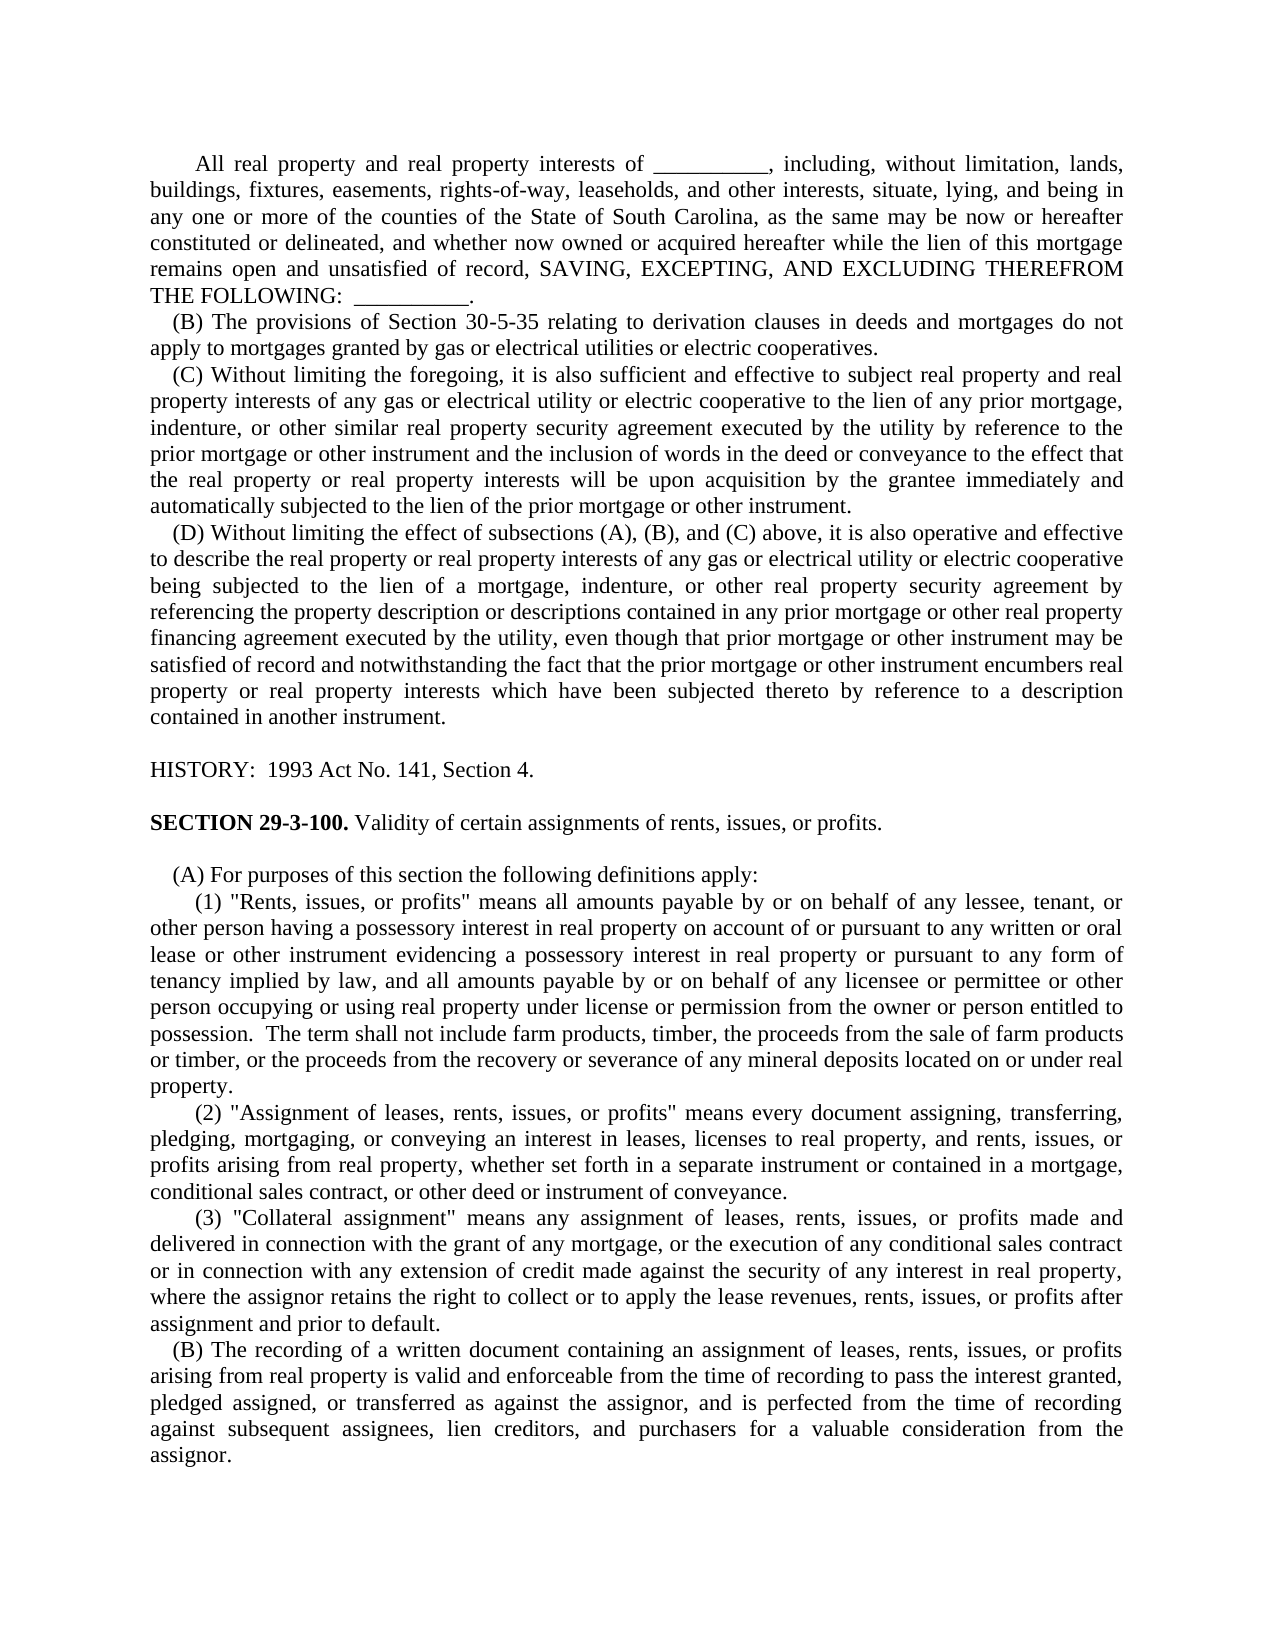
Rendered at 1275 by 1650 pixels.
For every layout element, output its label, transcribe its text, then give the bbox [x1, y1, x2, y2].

text (A) For purposes of this section the following definitions apply: [150, 862, 1125, 888]
text (B) The recording of a written document containing an assignment of leases, rents, issues, or profits arising from real property is valid and enforceable from the time of recording to pass the interest granted, pledged assigned, or transferred as against the assignor, and is perfected from the time of recording against subsequent assignees, lien creditors, and purchasers for a valuable consideration from the assignor. [150, 1336, 1125, 1468]
text (1) "Rents, issues, or profits" means all amounts payable by or on behalf of any lessee, tenant, or other person having a possessory interest in real property on account of or pursuant to any written or oral lease or other instrument evidencing a possessory interest in real property or pursuant to any form of tenancy implied by law, and all amounts payable by or on behalf of any licensee or permittee or other person occupying or using real property under license or permission from the owner or person entitled to possession. The term shall not include farm products, timber, the proceeds from the sale of farm products or timber, or the proceeds from the recovery or severance of any mineral deposits located on or under real property. [150, 888, 1125, 1099]
text (D) Without limiting the effect of subsections (A), (B), and (C) above, it is also operative and effective to describe the real property or real property interests of any gas or electrical utility or electric cooperative being subjected to the lien of a mortgage, indenture, or other real property security agreement by referencing the property description or descriptions contained in any prior mortgage or other real property financing agreement executed by the utility, even though that prior mortgage or other instrument may be satisfied of record and notwithstanding the fact that the prior mortgage or other instrument encumbers real property or real property interests which have been subjected thereto by reference to a description contained in another instrument. [150, 519, 1125, 730]
text (2) "Assignment of leases, rents, issues, or profits" means every document assigning, transferring, pledging, mortgaging, or conveying an interest in leases, licenses to real property, and rents, issues, or profits arising from real property, whether set forth in a separate instrument or contained in a mortgage, conditional sales contract, or other deed or instrument of conveyance. [150, 1099, 1125, 1204]
text (3) "Collateral assignment" means any assignment of leases, rents, issues, or profits made and delivered in connection with the grant of any mortgage, or the execution of any conditional sales contract or in connection with any extension of credit made against the security of any interest in real property, where the assignor retains the right to collect or to apply the lease revenues, rents, issues, or profits after assignment and prior to default. [150, 1204, 1125, 1336]
text (C) Without limiting the foregoing, it is also sufficient and effective to subject real property and real property interests of any gas or electrical utility or electric cooperative to the lien of any prior mortgage, indenture, or other similar real property security agreement executed by the utility by reference to the prior mortgage or other instrument and the inclusion of words in the deed or conveyance to the effect that the real property or real property interests will be upon acquisition by the grantee immediately and automatically subjected to the lien of the prior mortgage or other instrument. [150, 361, 1125, 519]
text HISTORY: 1993 Act No. 141, Section 4. [150, 756, 1125, 782]
text All real property and real property interests of __________, including, without limitation, lands, buildings, fixtures, easements, rights-of-way, leaseholds, and other interests, situate, lying, and being in any one or more of the counties of the State of South Carolina, as the same may be now or hereafter constituted or delineated, and whether now owned or acquired hereafter while the lien of this mortgage remains open and unsatisfied of record, SAVING, EXCEPTING, AND EXCLUDING THEREFROM THE FOLLOWING: __________. [150, 150, 1125, 308]
text (B) The provisions of Section 30-5-35 relating to derivation clauses in deeds and mortgages do not apply to mortgages granted by gas or electrical utilities or electric cooperatives. [150, 308, 1125, 361]
text SECTION 29-3-100. Validity of certain assignments of rents, issues, or profits. [150, 809, 1125, 835]
